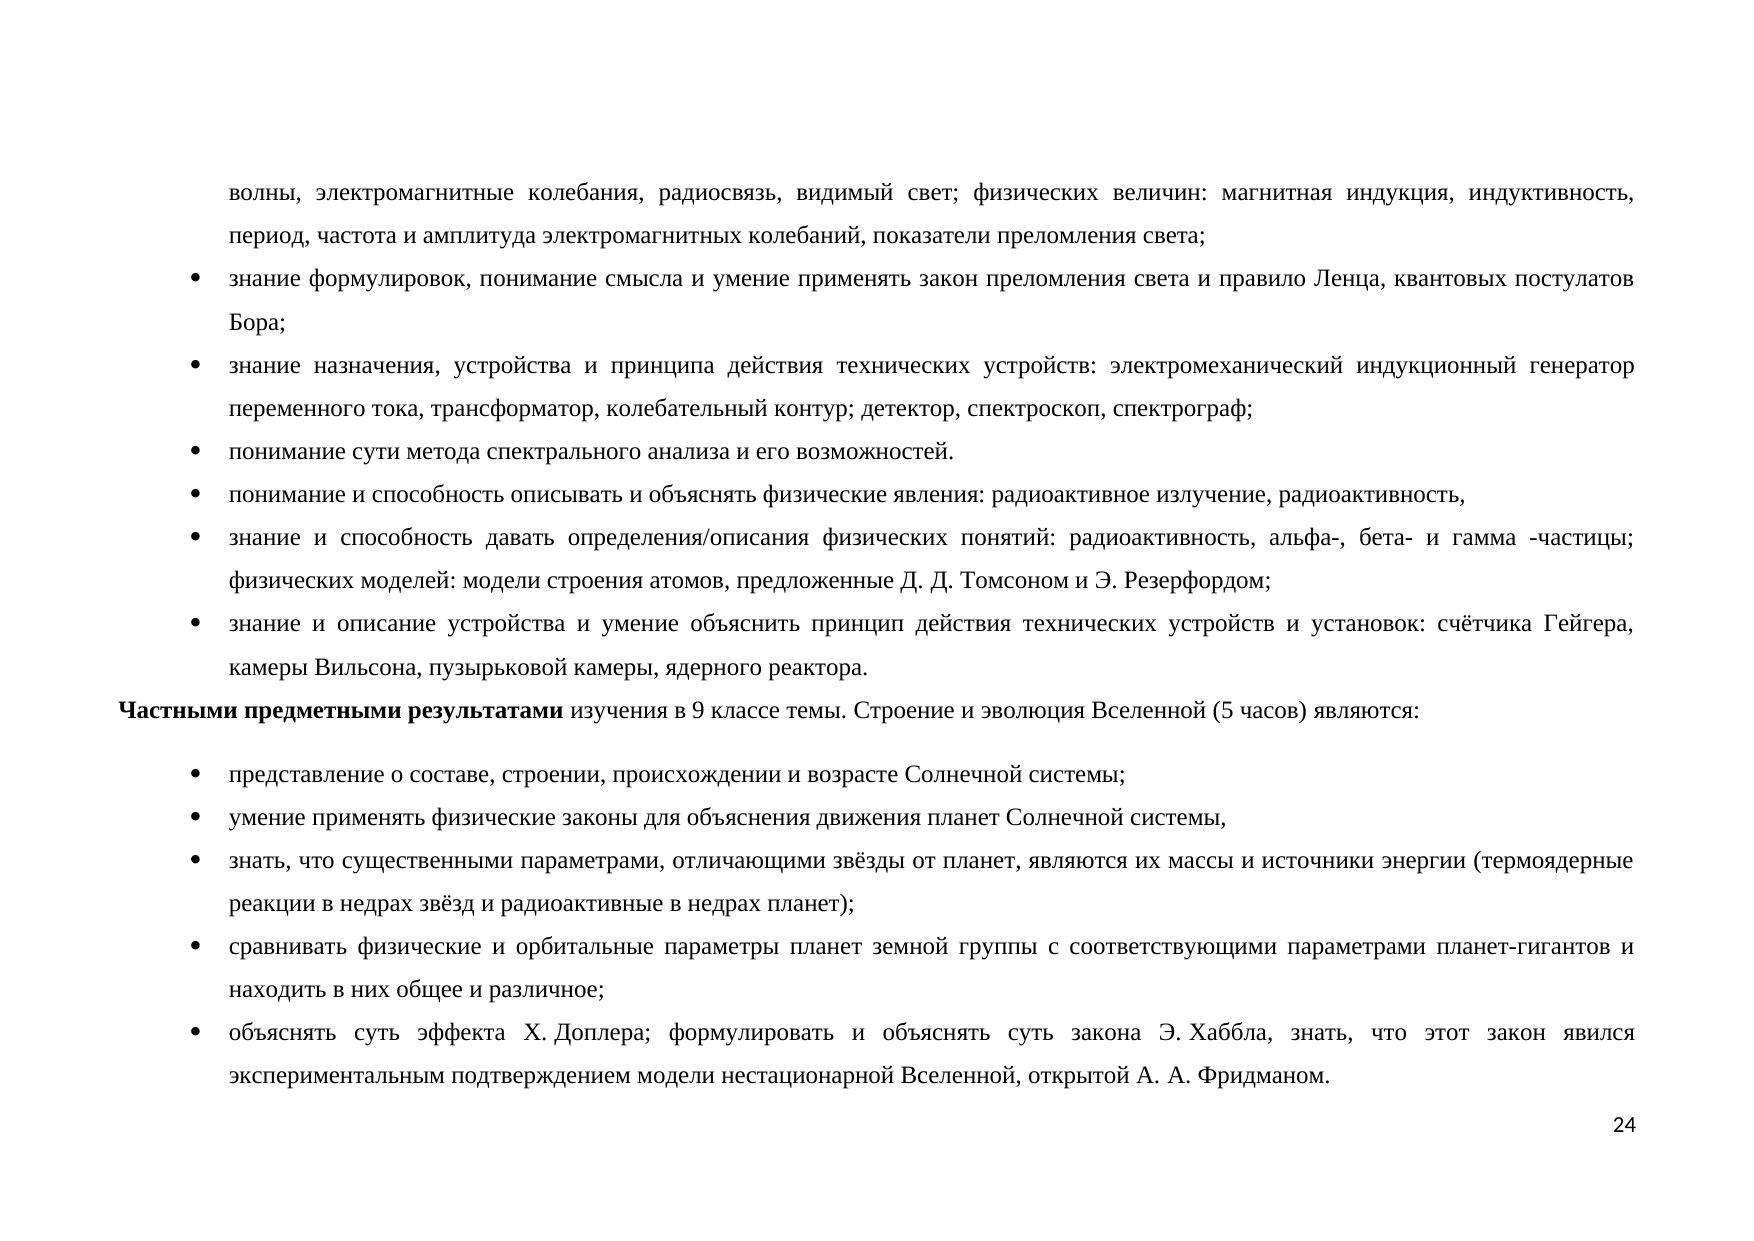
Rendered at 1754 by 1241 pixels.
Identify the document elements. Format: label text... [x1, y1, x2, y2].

list знание назначения, устройства и принципа действия технических устройств: электромеханический индукционный генератор переменного тока, трансформатор, колебательный контур; детектор, спектроскоп, спектрограф; [191, 350, 1636, 422]
list знать, что существенными параметрами, отличающими звёзды от планет, являются их массы и источники энергии (термоядерные реакции в недрах звёзд и радиоактивные в недрах планет); [191, 845, 1636, 917]
text Частными предметными результатами изучения в 9 классе темы. Строение и эволюция Вселенной (5 часов) являются: [118, 695, 1636, 723]
list понимание сути метода спектрального анализа и его возможностей. [191, 436, 1636, 465]
list сравнивать физические и орбитальные параметры планет земной группы с соответствующими параметрами планет-гигантов и находить в них общее и различное; [191, 931, 1636, 1003]
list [191, 177, 1636, 249]
list умение применять физические законы для объяснения движения планет Солнечной системы, [191, 802, 1636, 831]
list знание и способность давать определения/описания физических понятий: радиоактивность, альфа-, бета- и гамма -частицы; физических моделей: модели строения атомов, предложенные Д. Д. Томсоном и Э. Резерфордом; [191, 522, 1636, 594]
list понимание и способность описывать и объяснять физические явления: радиоактивное излучение, радиоактивность, [191, 479, 1636, 508]
list знание формулировок, понимание смысла и умение применять закон преломления света и правило Ленца, квантовых постулатов Бора; [191, 263, 1636, 335]
list знание и описание устройства и умение объяснить принцип действия технических устройств и установок: счётчика Гейгера, камеры Вильсона, пузырьковой камеры, ядерного реактора. [191, 608, 1636, 680]
list представление о составе, строении, происхождении и возрасте Солнечной системы; [191, 759, 1636, 787]
list объяснять суть эффекта Х. Доплера; формулировать и объяснять суть закона Э. Хаббла, знать, что этот закон явился экспериментальным подтверждением модели нестационарной Вселенной, открытой А. А. Фридманом. [191, 1017, 1636, 1089]
